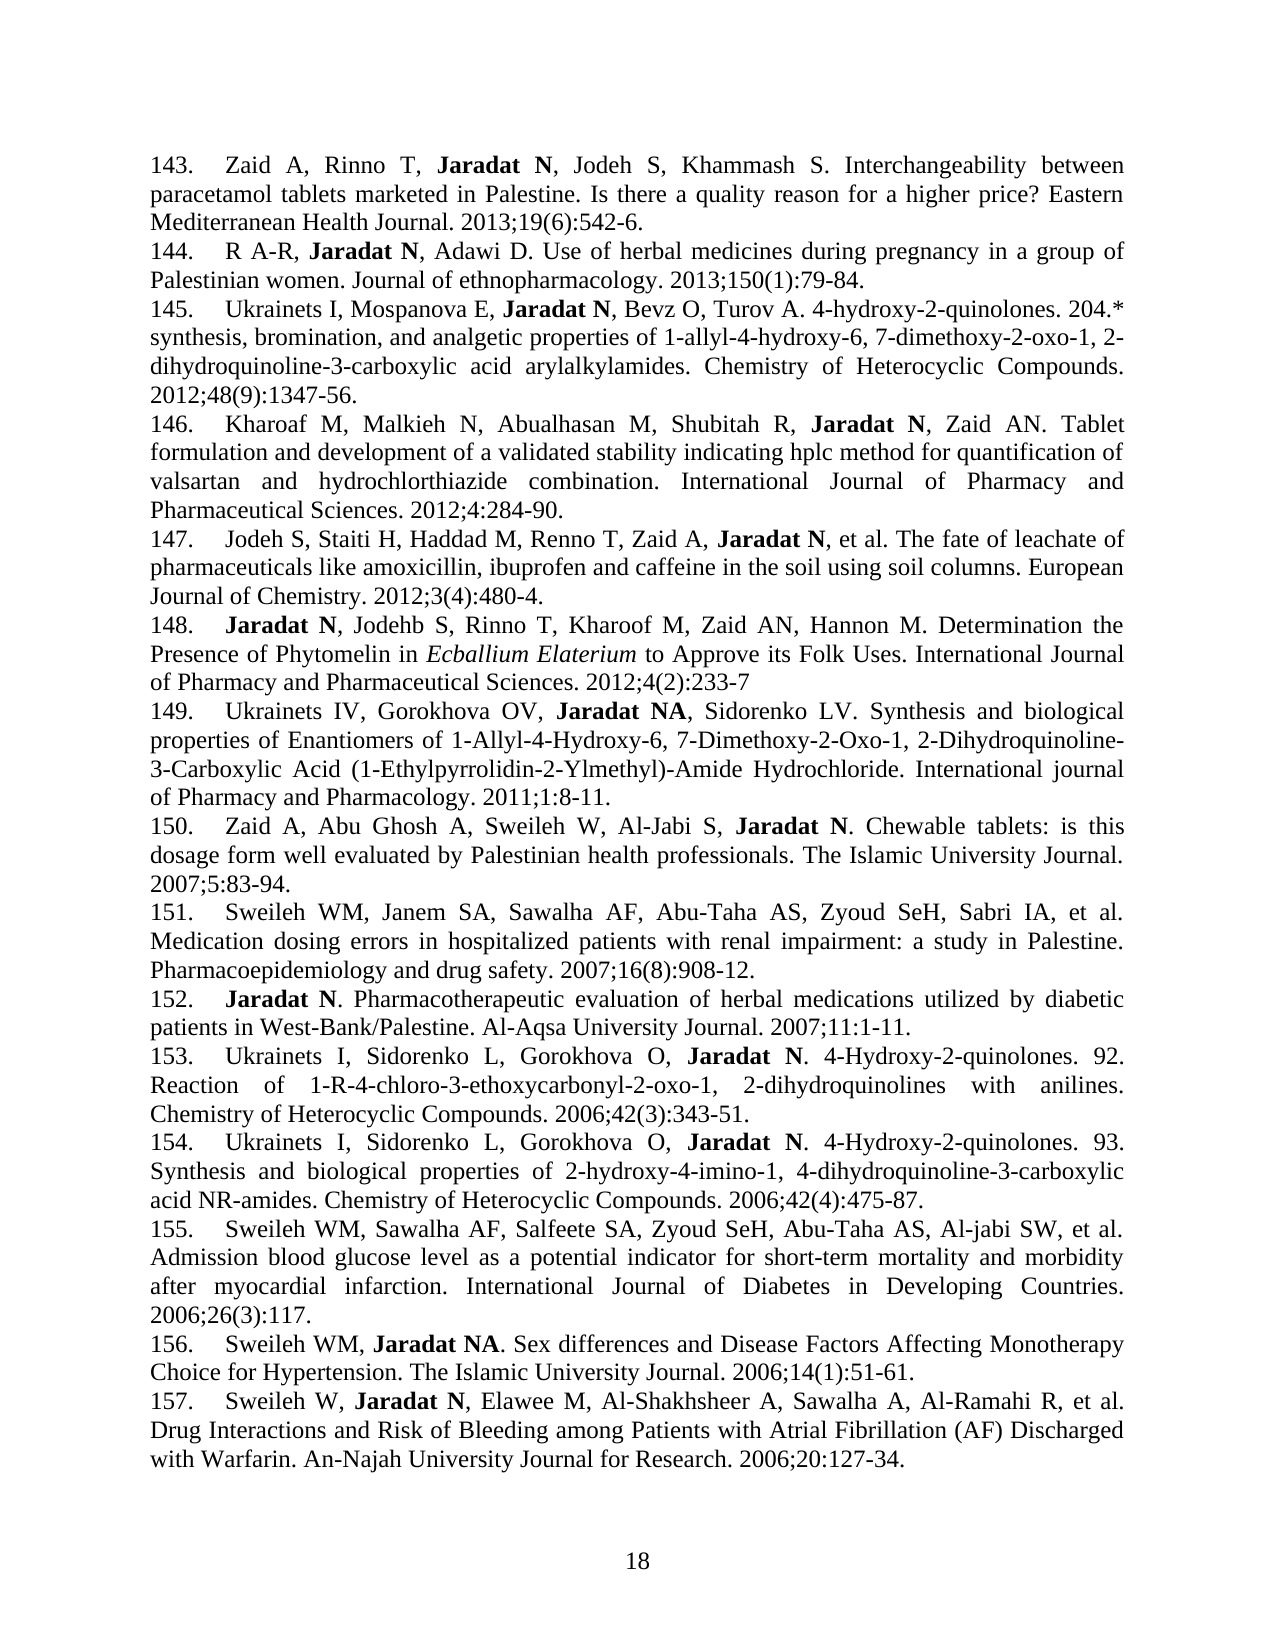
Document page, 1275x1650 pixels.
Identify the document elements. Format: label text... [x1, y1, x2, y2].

text 152. Jaradat N. Pharmacotherapeutic evaluation of herbal medications utilized by diabetic patients in West-Bank/Palestine. Al-Aqsa University Journal. 2007;11:1-11. [150, 984, 1125, 1041]
text 153. Ukrainets I, Sidorenko L, Gorokhova O, Jaradat N. 4-Hydroxy-2-quinolones. 92. Reaction of 1-R-4-chloro-3-ethoxycarbonyl-2-oxo-1, 2-dihydroquinolines with anilines. Chemistry of Heterocyclic Compounds. 2006;42(3):343-51. [150, 1041, 1125, 1127]
text 150. Zaid A, Abu Ghosh A, Sweileh W, Al-Jabi S, Jaradat N. Chewable tablets: is this dosage form well evaluated by Palestinian health professionals. The Islamic University Journal. 2007;5:83-94. [150, 811, 1125, 897]
text 151. Sweileh WM, Janem SA, Sawalha AF, Abu‐Taha AS, Zyoud SeH, Sabri IA, et al. Medication dosing errors in hospitalized patients with renal impairment: a study in Palestine. Pharmacoepidemiology and drug safety. 2007;16(8):908-12. [150, 897, 1125, 984]
text 149. Ukrainets IV, Gorokhova OV, Jaradat NA, Sidorenko LV. Synthesis and biological properties of Enantiomers of 1-Allyl-4-Hydroxy-6, 7-Dimethoxy-2-Oxo-1, 2-Dihydroquinoline-3-Carboxylic Acid (1-Ethylpyrrolidin-2-Ylmethyl)-Amide Hydrochloride. International journal of Pharmacy and Pharmacology. 2011;1:8-11. [150, 696, 1125, 811]
text 145. Ukrainets I, Mospanova E, Jaradat N, Bevz O, Turov A. 4-hydroxy-2-quinolones. 204.* synthesis, bromination, and analgetic properties of 1-allyl-4-hydroxy-6, 7-dimethoxy-2-oxo-1, 2-dihydroquinoline-3-carboxylic acid arylalkylamides. Chemistry of Heterocyclic Compounds. 2012;48(9):1347-56. [150, 294, 1125, 409]
text 156. Sweileh WM, Jaradat NA. Sex differences and Disease Factors Affecting Monotherapy Choice for Hypertension. The Islamic University Journal. 2006;14(1):51-61. [150, 1329, 1125, 1386]
text 148. Jaradat N, Jodehb S, Rinno T, Kharoof M, Zaid AN, Hannon M. Determination the Presence of Phytomelin in Ecballium Elaterium to Approve its Folk Uses. International Journal of Pharmacy and Pharmaceutical Sciences. 2012;4(2):233-7 [150, 610, 1125, 696]
text 147. Jodeh S, Staiti H, Haddad M, Renno T, Zaid A, Jaradat N, et al. The fate of leachate of pharmaceuticals like amoxicillin, ibuprofen and caffeine in the soil using soil columns. European Journal of Chemistry. 2012;3(4):480-4. [150, 524, 1125, 610]
text 154. Ukrainets I, Sidorenko L, Gorokhova O, Jaradat N. 4-Hydroxy-2-quinolones. 93. Synthesis and biological properties of 2-hydroxy-4-imino-1, 4-dihydroquinoline-3-carboxylic acid NR-amides. Chemistry of Heterocyclic Compounds. 2006;42(4):475-87. [150, 1127, 1125, 1214]
text 146. Kharoaf M, Malkieh N, Abualhasan M, Shubitah R, Jaradat N, Zaid AN. Tablet formulation and development of a validated stability indicating hplc method for quantification of valsartan and hydrochlorthiazide combination. International Journal of Pharmacy and Pharmaceutical Sciences. 2012;4:284-90. [150, 409, 1125, 524]
text 144. R A-R, Jaradat N, Adawi D. Use of herbal medicines during pregnancy in a group of Palestinian women. Journal of ethnopharmacology. 2013;150(1):79-84. [150, 236, 1125, 294]
text 157. Sweileh W, Jaradat N, Elawee M, Al-Shakhsheer A, Sawalha A, Al-Ramahi R, et al. Drug Interactions and Risk of Bleeding among Patients with Atrial Fibrillation (AF) Discharged with Warfarin. An-Najah University Journal for Research. 2006;20:127-34. [150, 1386, 1125, 1472]
text 155. Sweileh WM, Sawalha AF, Salfeete SA, Zyoud SeH, Abu-Taha AS, Al-jabi SW, et al. Admission blood glucose level as a potential indicator for short-term mortality and morbidity after myocardial infarction. International Journal of Diabetes in Developing Countries. 2006;26(3):117. [150, 1214, 1125, 1329]
text 143. Zaid A, Rinno T, Jaradat N, Jodeh S, Khammash S. Interchangeability between paracetamol tablets marketed in Palestine. Is there a quality reason for a higher price? Eastern Mediterranean Health Journal. 2013;19(6):542-6. [150, 150, 1125, 236]
